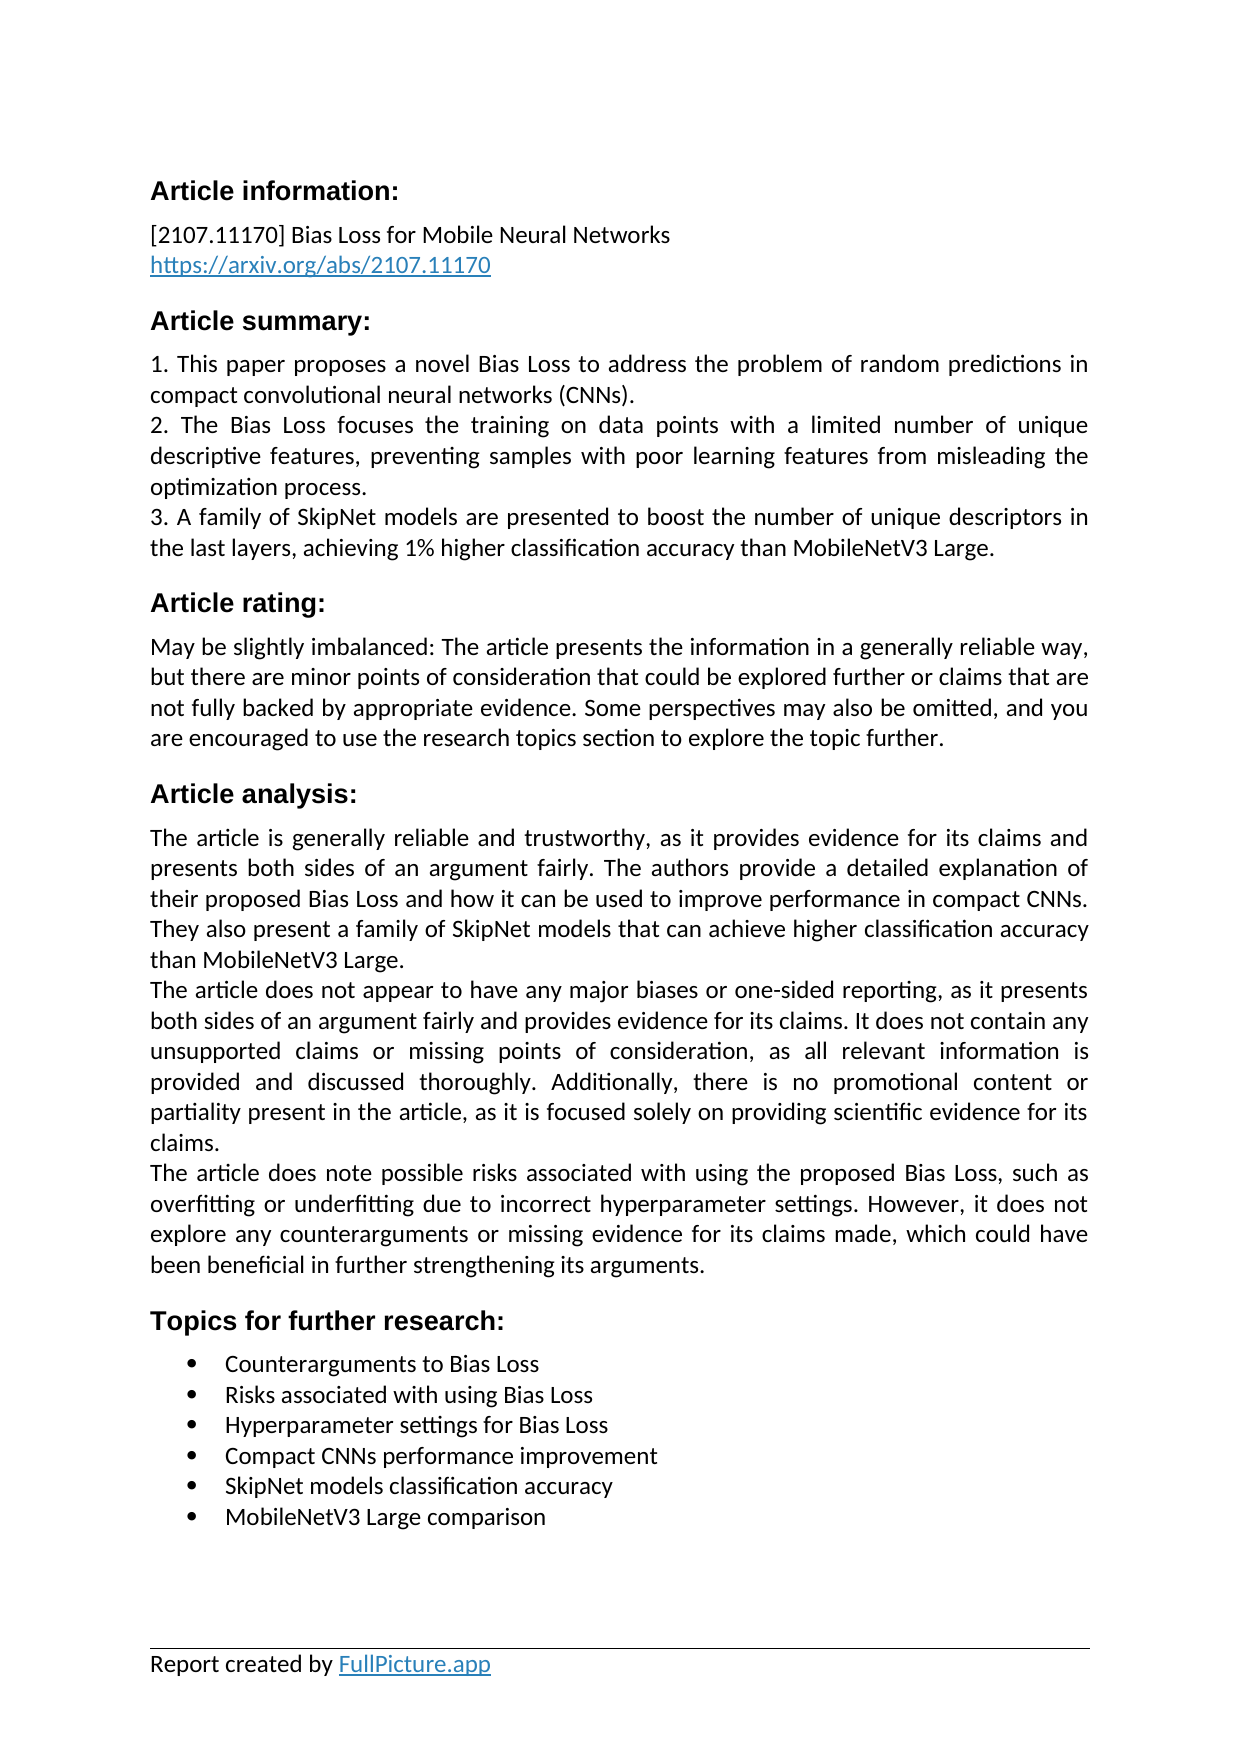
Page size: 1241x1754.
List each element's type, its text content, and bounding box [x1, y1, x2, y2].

list MobileNetV3 Large comparison [187, 1501, 1090, 1531]
list Compact CNNs performance improvement [187, 1440, 1090, 1470]
text 2. The Bias Loss focuses the training on data points with a limited number of unique descriptive features, preventing samples with poor learning features from misleading the optimization process. [150, 409, 1090, 501]
list Hyperparameter settings for Bias Loss [187, 1409, 1090, 1440]
list Counterarguments to Bias Loss [187, 1348, 1090, 1379]
text The article does not appear to have any major biases or one-sided reporting, as it presents both sides of an argument fairly and provides evidence for its claims. It does not contain any unsupported claims or missing points of consideration, as all relevant information is provided and discussed thoroughly. Additionally, there is no promotional content or partiality present in the article, as it is focused solely on providing scientific evidence for its claims. [150, 974, 1090, 1157]
text [2107.11170] Bias Loss for Mobile Neural Networkshttps://arxiv.org/abs/2107.11170 [150, 219, 1090, 280]
subtitle Article rating: [150, 587, 1090, 618]
text The article does note possible risks associated with using the proposed Bias Loss, such as overfitting or underfitting due to incorrect hyperparameter settings. However, it does not explore any counterarguments or missing evidence for its claims made, which could have been beneficial in further strengthening its arguments. [150, 1157, 1090, 1279]
text 1. This paper proposes a novel Bias Loss to address the problem of random predictions in compact convolutional neural networks (CNNs). [150, 348, 1090, 409]
subtitle Article analysis: [150, 778, 1090, 809]
text The article is generally reliable and trustworthy, as it provides evidence for its claims and presents both sides of an argument fairly. The authors provide a detailed explanation of their proposed Bias Loss and how it can be used to improve performance in compact CNNs. They also present a family of SkipNet models that can achieve higher classification accuracy than MobileNetV3 Large. [150, 822, 1090, 974]
text May be slightly imbalanced: The article presents the information in a generally reliable way, but there are minor points of consideration that could be explored further or claims that are not fully backed by appropriate evidence. Some perspectives may also be omitted, and you are encouraged to use the research topics section to explore the topic further. [150, 631, 1090, 753]
subtitle Article summary: [150, 305, 1090, 336]
text 3. A family of SkipNet models are presented to boost the number of unique descriptors in the last layers, achieving 1% higher classification accuracy than MobileNetV3 Large. [150, 501, 1090, 562]
subtitle Article information: [150, 175, 1090, 206]
subtitle Topics for further research: [150, 1304, 1090, 1336]
list SkipNet models classification accuracy [187, 1470, 1090, 1501]
list Risks associated with using Bias Loss [187, 1379, 1090, 1409]
